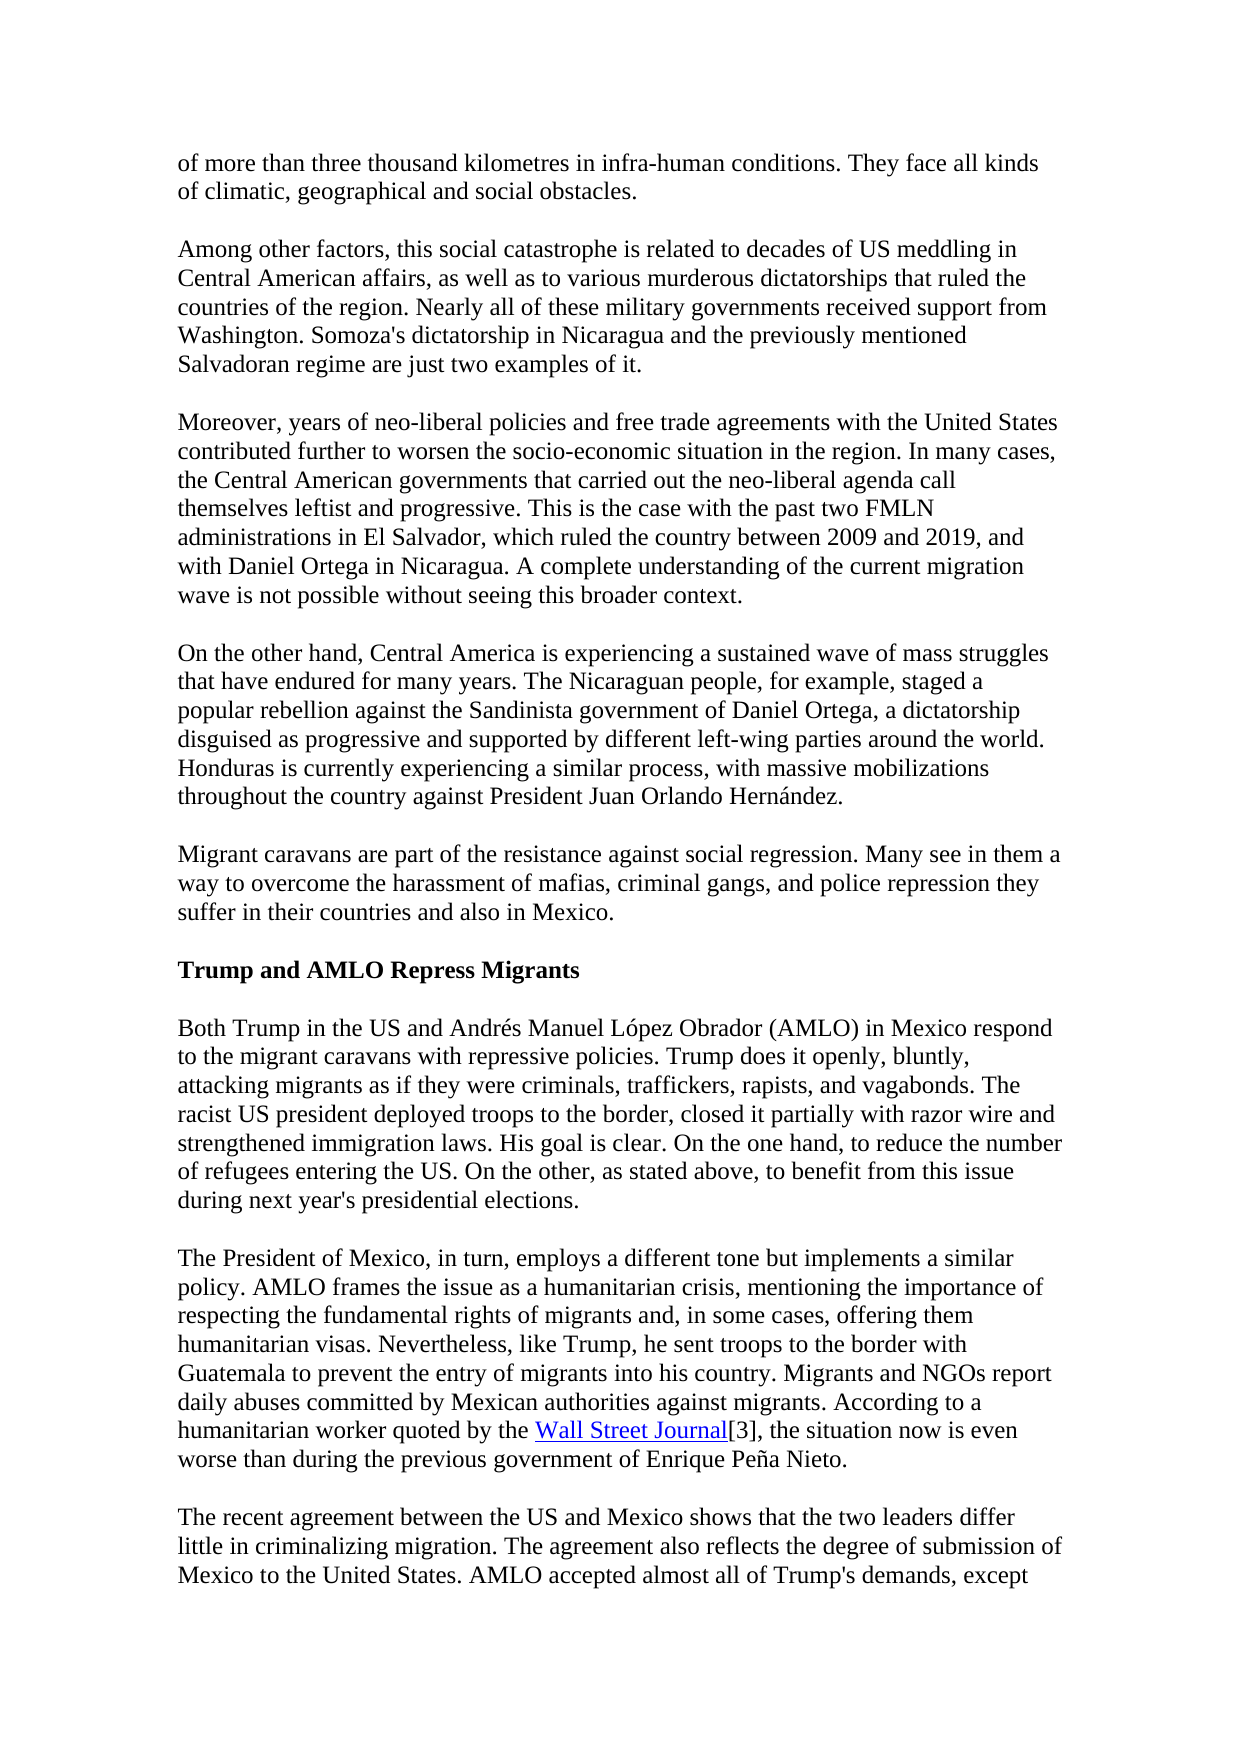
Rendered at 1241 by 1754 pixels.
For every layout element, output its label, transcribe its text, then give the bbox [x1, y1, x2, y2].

text Both Trump in the US and Andrés Manuel López Obrador (AMLO) in Mexico respond to the migrant caravans with repressive policies. Trump does it openly, bluntly, attacking migrants as if they were criminals, traffickers, rapists, and vagabonds. The racist US president deployed troops to the border, closed it partially with razor wire and strengthened immigration laws. His goal is clear. On the one hand, to reduce the number of refugees entering the US. On the other, as stated above, to benefit from this issue during next year's presidential elections. [177, 1013, 1063, 1214]
text Trump and AMLO Repress Migrants [177, 955, 1063, 983]
text Moreover, years of neo-liberal policies and free trade agreements with the United States contributed further to worsen the socio-economic situation in the region. In many cases, the Central American governments that carried out the neo-liberal agenda call themselves leftist and progressive. This is the case with the past two FMLN administrations in El Salvador, which ruled the country between 2009 and 2019, and with Daniel Ortega in Nicaragua. A complete understanding of the current migration wave is not possible without seeing this broader context. [177, 407, 1063, 608]
text The President of Mexico, in turn, employs a different tone but implements a similar policy. AMLO frames the issue as a humanitarian crisis, mentioning the importance of respecting the fundamental rights of migrants and, in some cases, offering them humanitarian visas. Nevertheless, like Trump, he sent troops to the border with Guatemala to prevent the entry of migrants into his country. Migrants and NGOs report daily abuses committed by Mexican authorities against migrants. According to a humanitarian worker quoted by the Wall Street Journal[3], the situation now is even worse than during the previous government of Enrique Peña Nieto. [177, 1243, 1063, 1473]
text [177, 148, 1063, 205]
text Among other factors, this social catastrophe is related to decades of US meddling in Central American affairs, as well as to various murderous dictatorships that ruled the countries of the region. Nearly all of these military governments received support from Washington. Somoza's dictatorship in Nicaragua and the previously mentioned Salvadoran regime are just two examples of it. [177, 234, 1063, 378]
text On the other hand, Central America is experiencing a sustained wave of mass struggles that have endured for many years. The Nicaraguan people, for example, staged a popular rebellion against the Sandinista government of Daniel Ortega, a dictatorship disguised as progressive and supported by different left-wing parties around the world. Honduras is currently experiencing a similar process, with massive mobilizations throughout the country against President Juan Orlando Hernández. [177, 638, 1063, 810]
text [177, 1502, 1063, 1588]
text Migrant caravans are part of the resistance against social regression. Many see in them a way to overcome the harassment of mafias, criminal gangs, and police repression they suffer in their countries and also in Mexico. [177, 839, 1063, 926]
